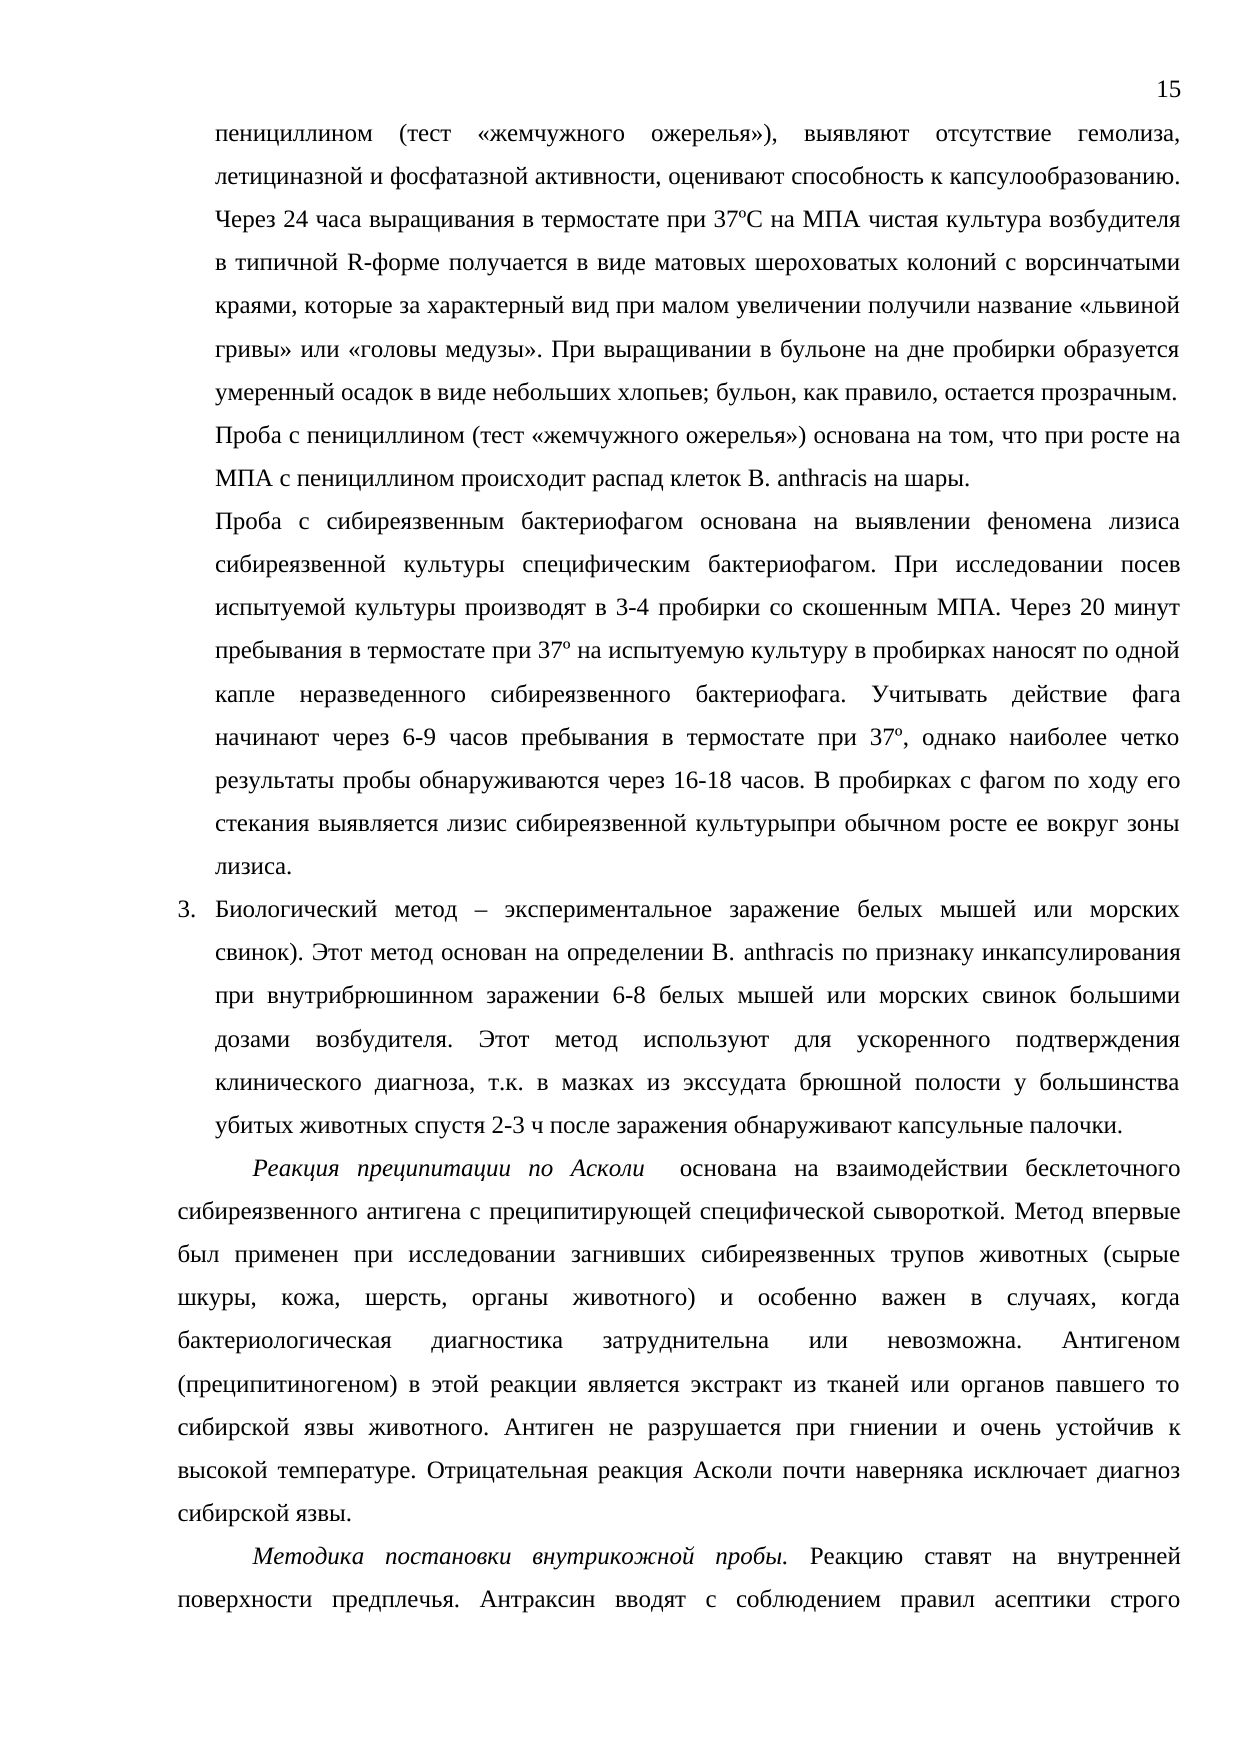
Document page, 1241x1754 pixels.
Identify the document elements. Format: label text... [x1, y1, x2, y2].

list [177, 118, 1181, 406]
text Проба с сибиреязвенным бактериофагом основана на выявлении феномена лизиса сибиреязвенной культуры специфическим бактериофагом. При исследовании посев испытуемой культуры производят в 3-4 пробирки со скошенным МПА. Через 20 минут пребывания в термостате при 37º на испытуемую культуру в пробирках наносят по одной капле неразведенного сибиреязвенного бактериофага. Учитывать действие фага начинают через 6-9 часов пребывания в термостате при 37º, однако наиболее четко результаты пробы обнаруживаются через 16-18 часов. В пробирках с фагом по ходу его стекания выявляется лизис сибиреязвенной культурыпри обычном росте ее вокруг зоны лизиса. [215, 506, 1181, 880]
text Реакция преципитации по Асколи основана на взаимодействии бесклеточного сибиреязвенного антигена с преципитирующей специфической сывороткой. Метод впервые был применен при исследовании загнивших сибиреязвенных трупов животных (сырые шкуры, кожа, шерсть, органы животного) и особенно важен в случаях, когда бактериологическая диагностика затруднительна или невозможна. Антигеном (преципитиногеном) в этой реакции является экстракт из тканей или органов павшего то сибирской язвы животного. Антиген не разрушается при гниении и очень устойчив к высокой температуре. Отрицательная реакция Асколи почти наверняка исключает диагноз сибирской язвы. [177, 1153, 1181, 1527]
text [177, 1541, 1181, 1613]
list Биологический метод – экспериментальное заражение белых мышей или морских свинок). Этот метод основан на определении В. anthracis по признаку инкапсулирования при внутрибрюшинном заражении 6-8 белых мышей или морских свинок большими дозами возбудителя. Этот метод используют для ускоренного подтверждения клинического диагноза, т.к. в мазках из экссудата брюшной полости у большинства убитых животных спустя 2-3 ч после заражения обнаруживают капсульные палочки. [177, 894, 1181, 1139]
text Проба с пенициллином (тест «жемчужного ожерелья») основана на том, что при росте на МПА с пенициллином происходит распад клеток В. anthracis на шары. [215, 420, 1181, 492]
